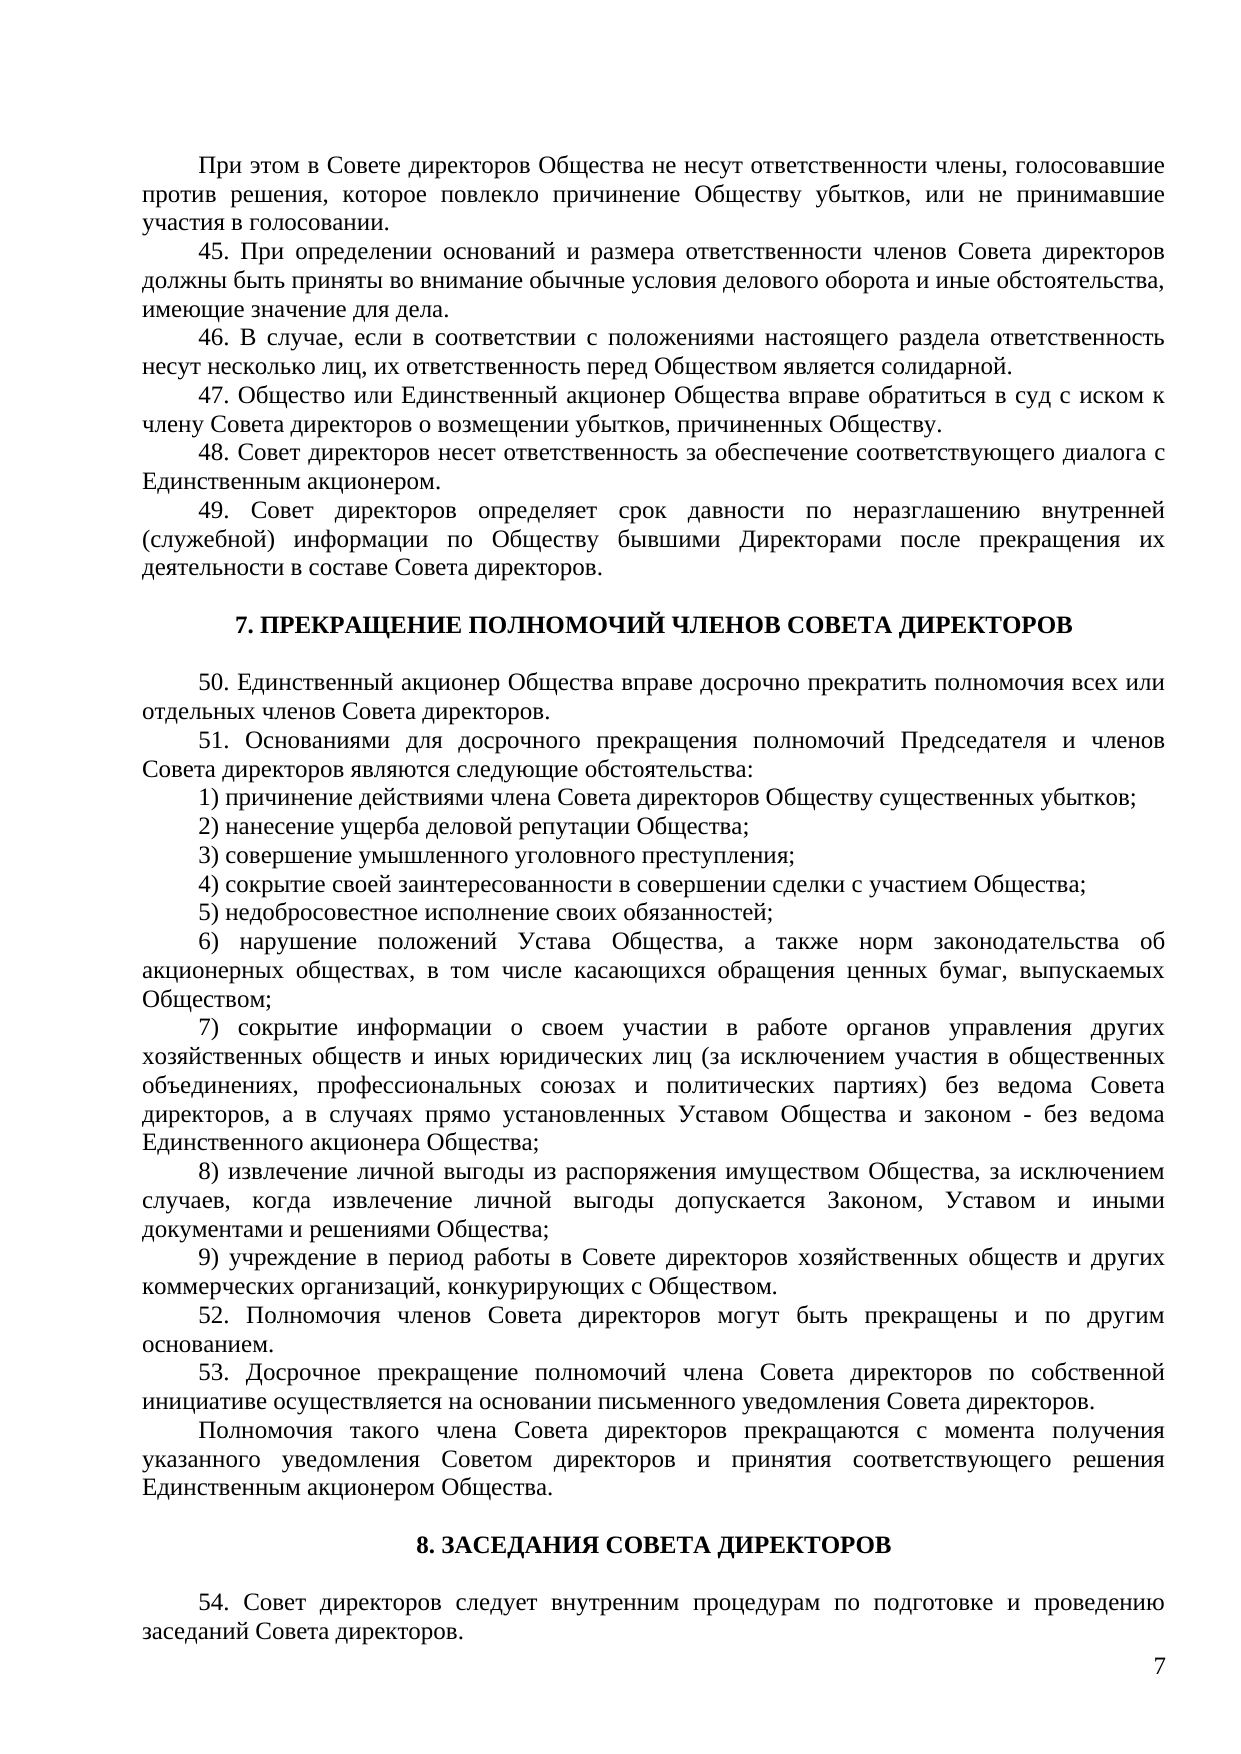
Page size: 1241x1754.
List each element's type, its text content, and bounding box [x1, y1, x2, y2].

text 51. Основаниями для досрочного прекращения полномочий Председателя и членов Совета директоров являются следующие обстоятельства: [142, 725, 1166, 782]
text 7) сокрытие информации о своем участии в работе органов управления других хозяйственных обществ и иных юридических лиц (за исключением участия в общественных объединениях, профессиональных союзах и политических партиях) без ведома Совета директоров, а в случаях прямо установленных Уставом Общества и законом - без ведома Единственного акционера Общества; [142, 1012, 1166, 1156]
text 50. Единственный акционер Общества вправе досрочно прекратить полномочия всех или отдельных членов Совета директоров. [142, 667, 1166, 725]
text 5) недобросовестное исполнение своих обязанностей; [142, 897, 1166, 926]
text 54. Совет директоров следует внутренним процедурам по подготовке и проведению заседаний Совета директоров. [142, 1587, 1166, 1645]
text 2) нанесение ущерба деловой репутации Общества; [142, 811, 1166, 840]
text 46. В случае, если в соответствии с положениями настоящего раздела ответственность несут несколько лиц, их ответственность перед Обществом является солидарной. [142, 322, 1166, 380]
text 52. Полномочия членов Совета директоров могут быть прекращены и по другим основанием. [142, 1300, 1166, 1357]
text 49. Совет директоров определяет срок давности по неразглашению внутренней (служебной) информации по Обществу бывшими Директорами после прекращения их деятельности в составе Совета директоров. [142, 495, 1166, 581]
text 45. При определении оснований и размера ответственности членов Совета директоров должны быть приняты во внимание обычные условия делового оборота и иные обстоятельства, имеющие значение для дела. [142, 236, 1166, 322]
text Полномочия такого члена Совета директоров прекращаются с момента получения указанного уведомления Советом директоров и принятия соответствующего решения Единственным акционером Общества. [142, 1415, 1166, 1501]
text 7. прекращение полномочий ЧЛЕНОВ СОВЕТА ДИРЕКТОРОВ [142, 610, 1166, 639]
text 53. Досрочное прекращение полномочий члена Совета директоров по собственной инициативе осуществляется на основании письменного уведомления Совета директоров. [142, 1357, 1166, 1415]
text 1) причинение действиями члена Совета директоров Обществу существенных убытков; [142, 782, 1166, 811]
text 8) извлечение личной выгоды из распоряжения имуществом Общества, за исключением случаев, когда извлечение личной выгоды допускается Законом, Уставом и иными документами и решениями Общества; [142, 1156, 1166, 1242]
text 8. ЗАСЕДАНИЯ СОВЕТА ДИРЕКТОРОВ [142, 1530, 1166, 1559]
text 4) сокрытие своей заинтересованности в совершении сделки с участием Общества; [142, 869, 1166, 897]
text При этом в Совете директоров Общества не несут ответственности члены, голосовавшие против решения, которое повлекло причинение Обществу убытков, или не принимавшие участия в голосовании. [142, 150, 1166, 236]
text 9) учреждение в период работы в Совете директоров хозяйственных обществ и других коммерческих организаций, конкурирующих с Обществом. [142, 1242, 1166, 1300]
text 6) нарушение положений Устава Общества, а также норм законодательства об акционерных обществах, в том числе касающихся обращения ценных бумаг, выпускаемых Обществом; [142, 926, 1166, 1012]
text 48. Совет директоров несет ответственность за обеспечение соответствующего диалога с Единственным акционером. [142, 437, 1166, 495]
text 3) совершение умышленного уголовного преступления; [142, 840, 1166, 869]
text 47. Общество или Единственный акционер Общества вправе обратиться в суд с иском к члену Совета директоров о возмещении убытков, причиненных Обществу. [142, 380, 1166, 437]
